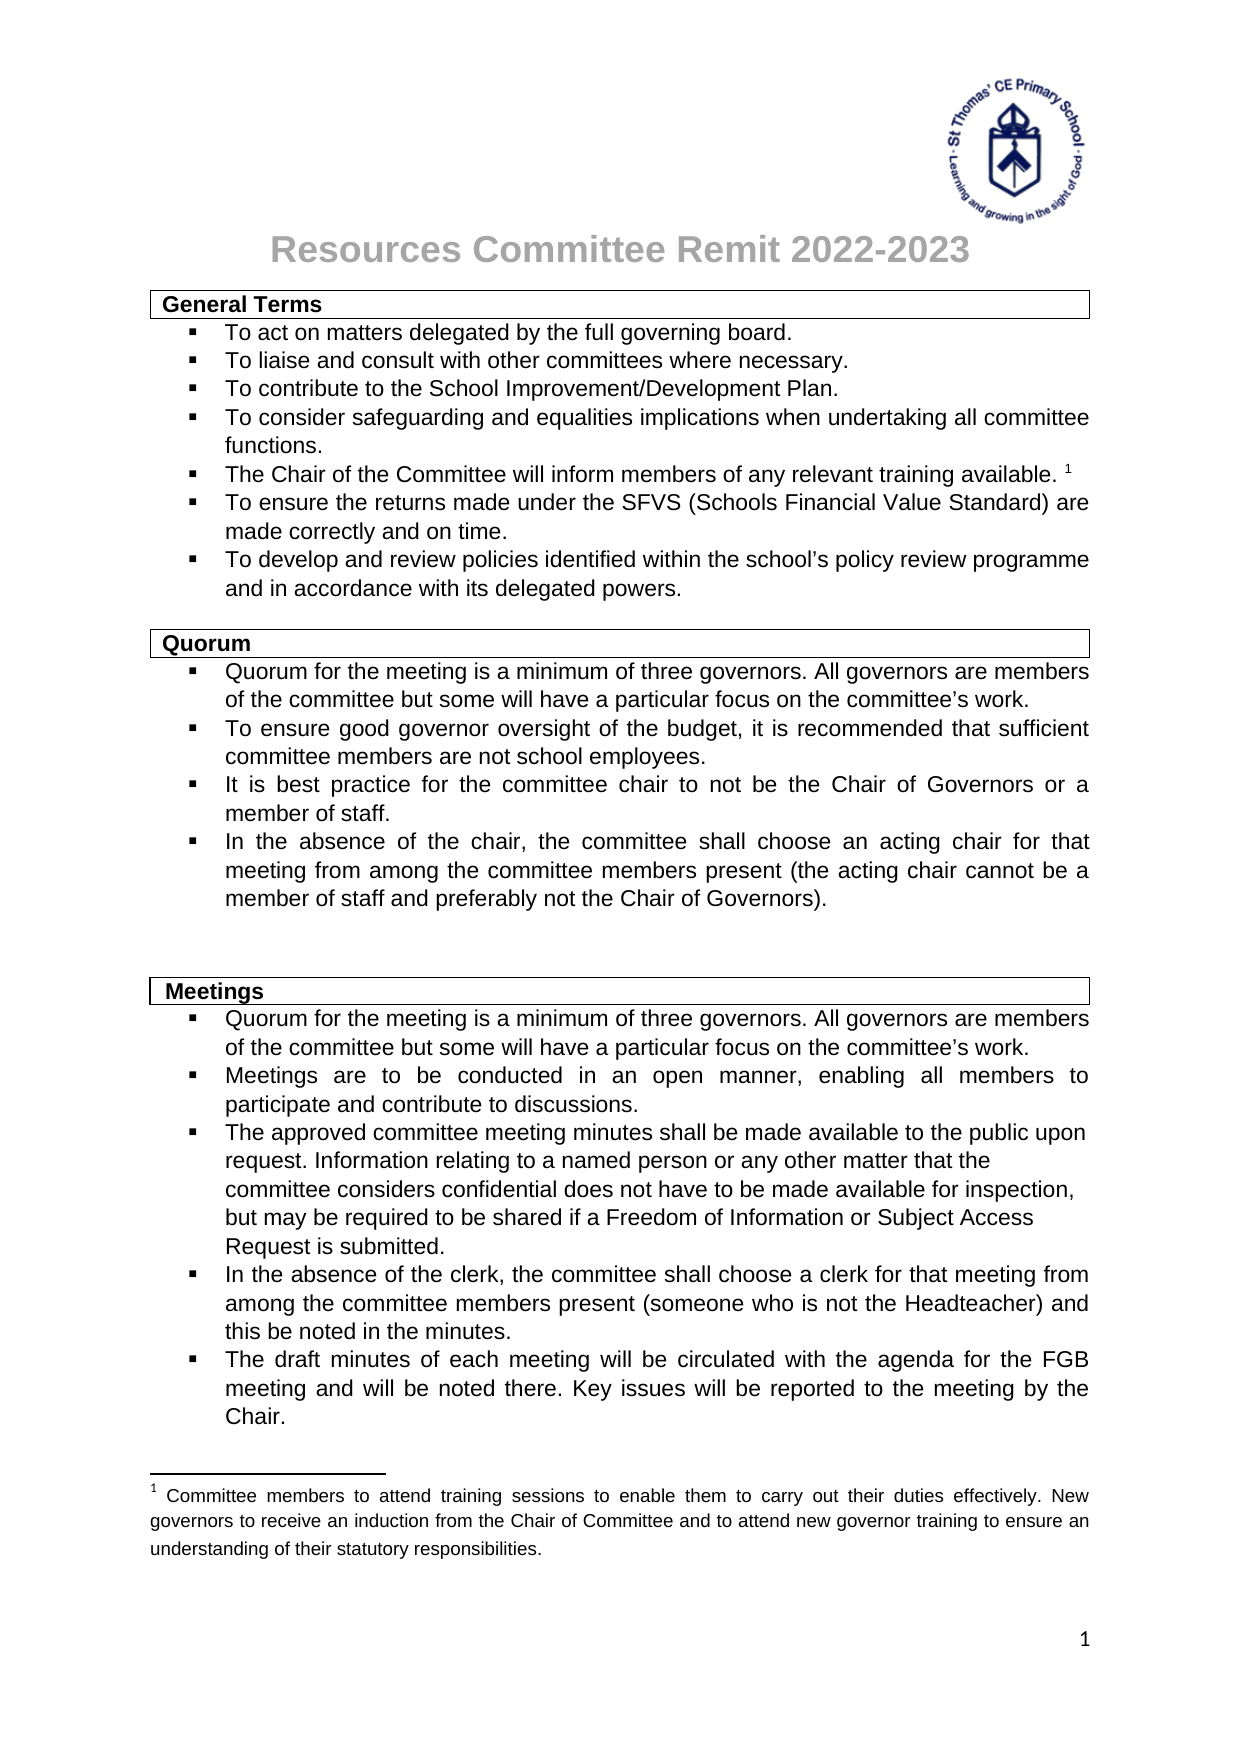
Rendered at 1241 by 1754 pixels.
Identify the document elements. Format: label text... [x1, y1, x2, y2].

list To liaise and consult with other committees where necessary. [187, 347, 1090, 373]
list Quorum for the meeting is a minimum of three governors. All governors are members of the committee but some will have a particular focus on the committee’s work. [187, 658, 1090, 712]
list To develop and review policies identified within the school’s policy review programme and in accordance with its delegated powers. [187, 546, 1090, 601]
list To ensure the returns made under the SFVS (Schools Financial Value Standard) are made correctly and on time. [187, 489, 1090, 544]
list It is best practice for the committee chair to not be the Chair of Governors or a member of staff. [187, 771, 1090, 826]
picture [937, 73, 1091, 227]
list To ensure good governor oversight of the budget, it is recommended that sufficient committee members are not school employees. [187, 714, 1090, 769]
list To consider safeguarding and equalities implications when undertaking all committee functions. [187, 404, 1090, 459]
list The Chair of the Committee will inform members of any relevant training available. [187, 461, 1090, 487]
list In the absence of the chair, the committee shall choose an acting chair for that meeting from among the committee members present (the acting chair cannot be a member of staff and preferably not the Chair of Governors). [187, 828, 1090, 912]
list The draft minutes of each meeting will be circulated with the agenda for the FGB meeting and will be noted there. Key issues will be reported to the meeting by the Chair. [187, 1346, 1090, 1430]
list The approved committee meeting minutes shall be made available to the public upon request. Information relating to a named person or any other matter that the committee considers confidential does not have to be made available for inspection, but may be required to be shared if a Freedom of Information or Subject Access Request is submitted. [187, 1119, 1090, 1259]
table_header Quorum [151, 630, 1089, 657]
table_header General Terms [151, 291, 1089, 317]
text Resources Committee Remit 2022-2023 [150, 227, 1090, 270]
list Quorum for the meeting is a minimum of three governors. All governors are members of the committee but some will have a particular focus on the committee’s work. [187, 1005, 1090, 1060]
list To contribute to the School Improvement/Development Plan. [187, 375, 1090, 402]
list In the absence of the clerk, the committee shall choose a clerk for that meeting from among the committee members present (someone who is not the Headteacher) and this be noted in the minutes. [187, 1261, 1090, 1344]
table_header Meetings [151, 978, 1089, 1004]
list To act on matters delegated by the full governing board. [187, 319, 1090, 345]
list Meetings are to be conducted in an open manner, enabling all members to participate and contribute to discussions. [187, 1062, 1090, 1117]
